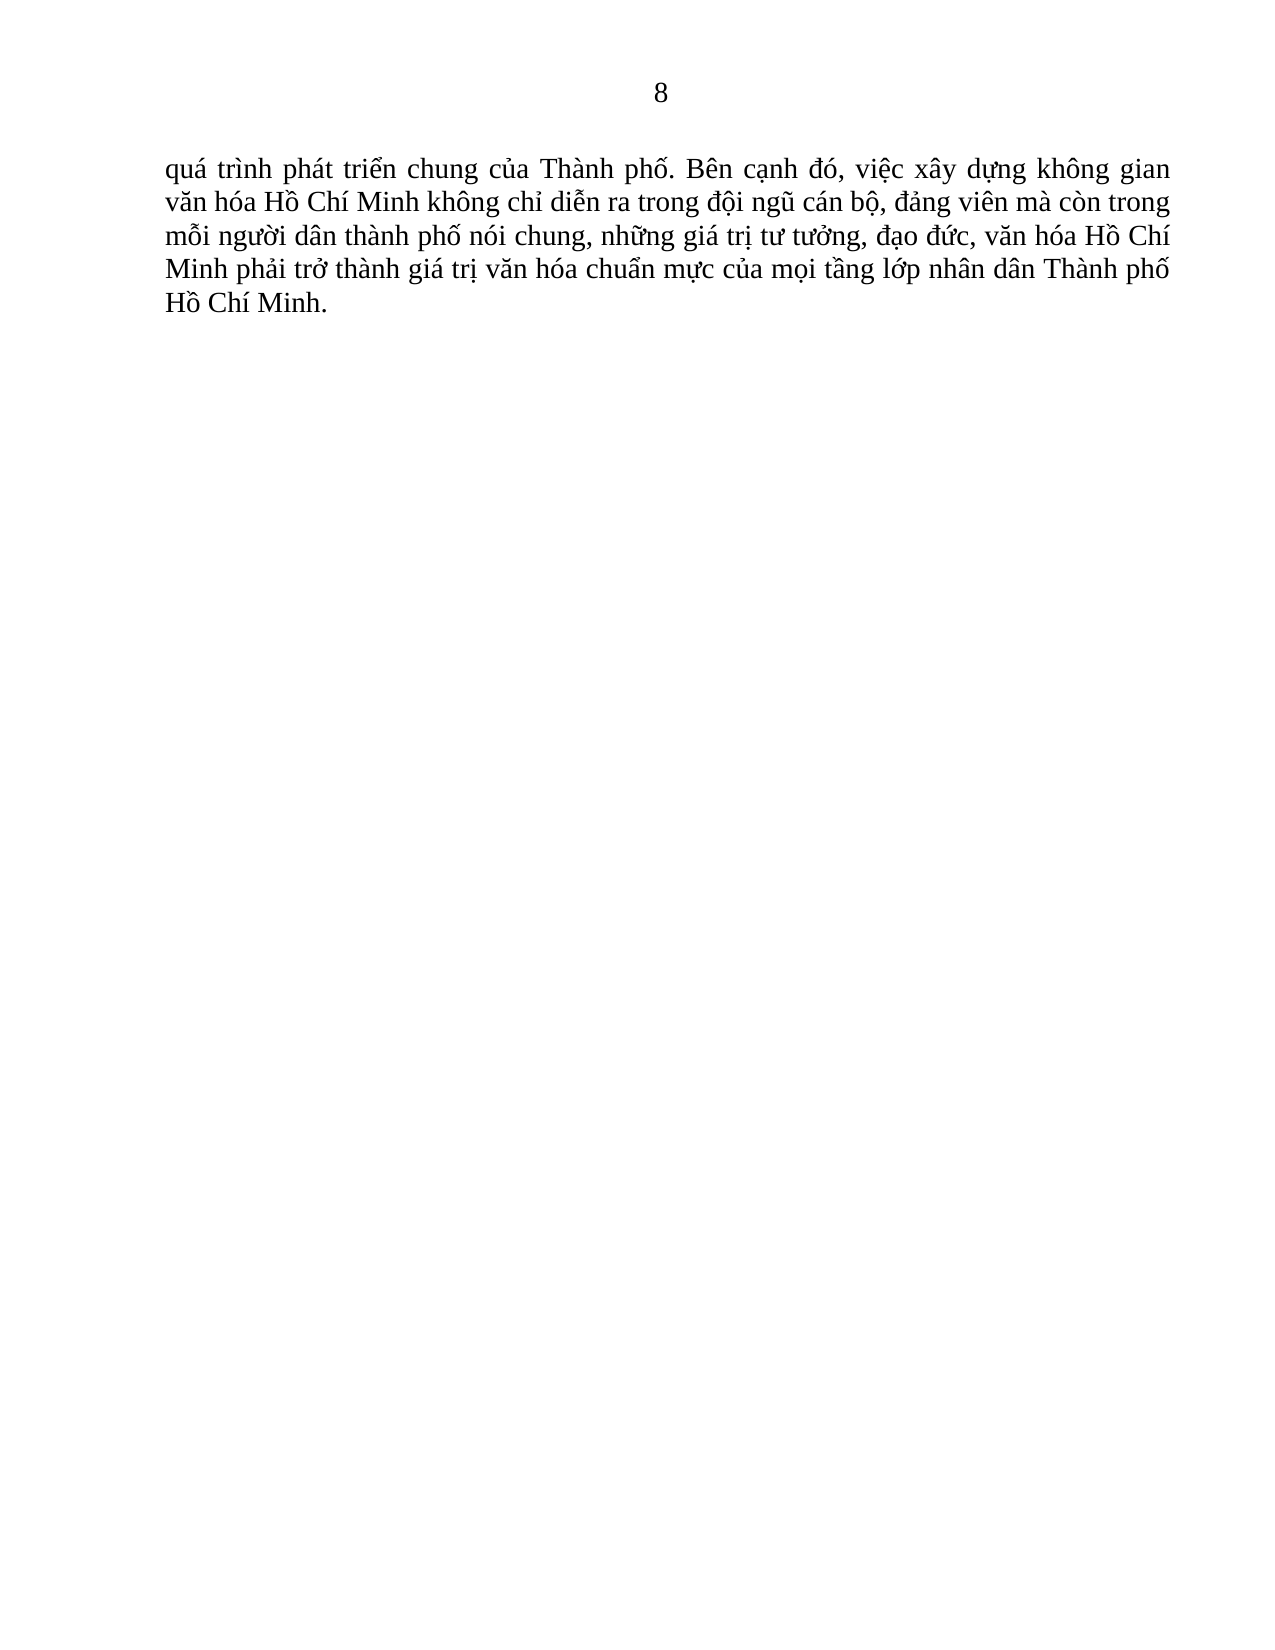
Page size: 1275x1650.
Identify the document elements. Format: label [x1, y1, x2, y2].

text [164, 150, 1173, 357]
